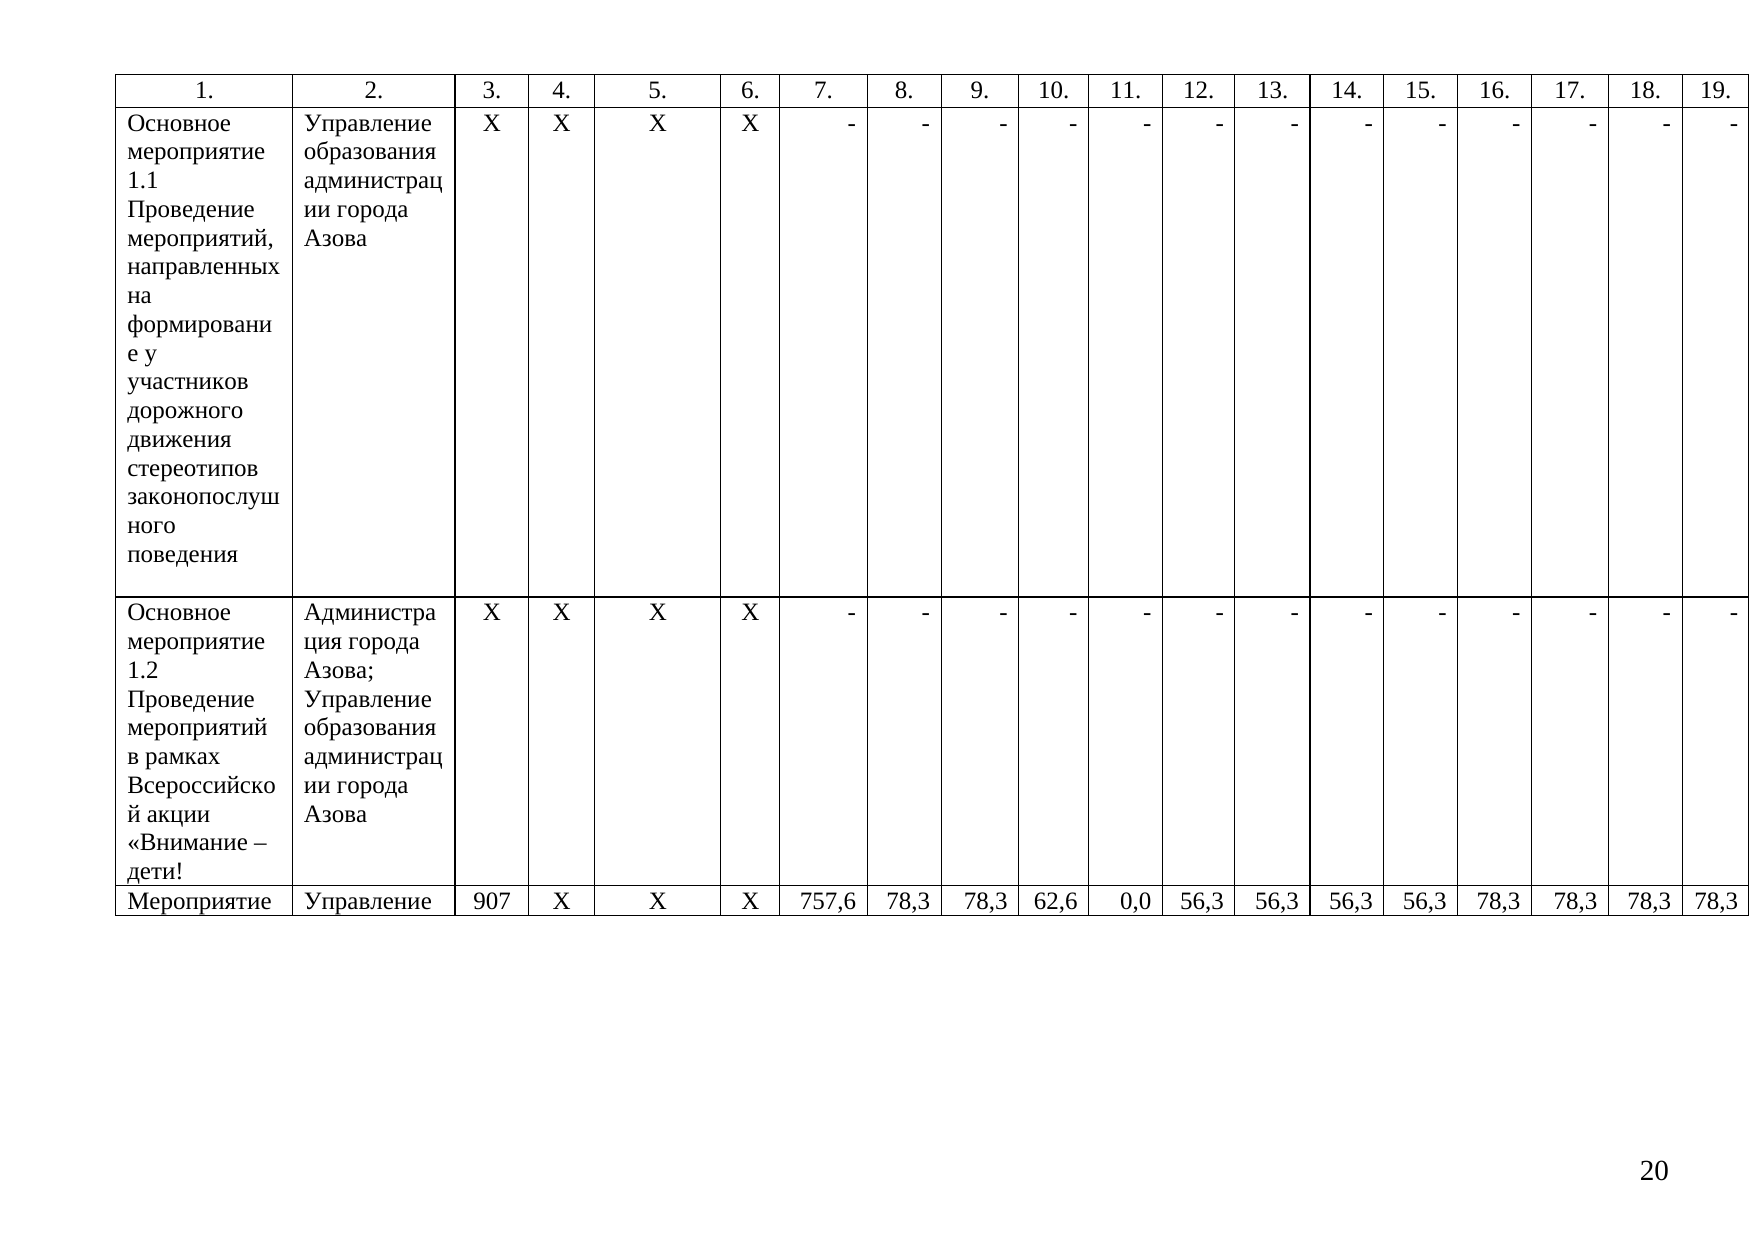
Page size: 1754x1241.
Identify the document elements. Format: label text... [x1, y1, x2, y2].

table_header 4. [529, 75, 594, 107]
table_cell - [1532, 598, 1608, 885]
table_cell - [1089, 598, 1162, 885]
table_cell - [1458, 108, 1531, 596]
table_cell 56,3 [1311, 886, 1383, 915]
table_cell 78,3 [1458, 886, 1531, 915]
table_cell - [1532, 108, 1608, 596]
table_cell - [868, 108, 941, 596]
table_cell - [1311, 108, 1383, 596]
table_cell - [1683, 598, 1748, 885]
table_header 14. [1311, 75, 1383, 107]
table_cell 56,3 [1235, 886, 1309, 915]
table_cell 0,0 [1089, 886, 1162, 915]
table_header 19. [1683, 75, 1748, 107]
table_cell - [1609, 598, 1682, 885]
table_cell - [1019, 598, 1088, 885]
table_header 15. [1384, 75, 1457, 107]
table_header 8. [868, 75, 941, 107]
table_cell 78,3 [868, 886, 941, 915]
table_cell Х [595, 108, 720, 596]
table_cell Х [721, 108, 779, 596]
table_cell - [1384, 108, 1457, 596]
table_header 5. [595, 75, 720, 107]
table_cell - [1019, 108, 1088, 596]
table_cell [116, 886, 292, 915]
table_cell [293, 886, 454, 915]
table_cell - [1235, 598, 1309, 885]
table_header 12. [1163, 75, 1234, 107]
table_cell Основное мероприятие 1.1 Проведение мероприятий, направленных на формирование у участников дорожного движения стереотипов законопослушного поведения [116, 108, 292, 596]
table_cell 78,3 [1609, 886, 1682, 915]
table_cell - [1163, 598, 1234, 885]
table_cell - [1163, 108, 1234, 596]
table_cell - [1458, 598, 1531, 885]
table_cell Управление образования администрации города Азова [293, 108, 454, 596]
table_cell - [780, 108, 867, 596]
table_header 16. [1458, 75, 1531, 107]
table_header 6. [721, 75, 779, 107]
table_header 18. [1609, 75, 1682, 107]
table_cell Х [529, 108, 594, 596]
table_cell 78,3 [1532, 886, 1608, 915]
table_cell Х [721, 886, 779, 915]
table_header 1. [116, 75, 292, 107]
table_cell Х [529, 598, 594, 885]
table_cell 78,3 [942, 886, 1018, 915]
table_cell Х [595, 886, 720, 915]
table_cell - [1089, 108, 1162, 596]
table_cell Основное мероприятие 1.2 Проведение мероприятий в рамках Всероссийской акции «Внимание – дети! [116, 598, 292, 885]
table_cell - [1384, 598, 1457, 885]
table_cell 56,3 [1384, 886, 1457, 915]
table_cell Х [456, 598, 528, 885]
table_cell Х [595, 598, 720, 885]
table_header 9. [942, 75, 1018, 107]
table_cell Х [456, 108, 528, 596]
table_header 3. [456, 75, 528, 107]
table_cell - [1609, 108, 1682, 596]
table_header 11. [1089, 75, 1162, 107]
table_header 17. [1532, 75, 1608, 107]
table_cell - [780, 598, 867, 885]
table_header 7. [780, 75, 867, 107]
table_cell 78,3 [1683, 886, 1748, 915]
table_header 2. [293, 75, 454, 107]
table_cell - [868, 598, 941, 885]
table_cell Х [721, 598, 779, 885]
table_cell 56,3 [1163, 886, 1234, 915]
table_cell - [1311, 598, 1383, 885]
table_cell Администрация города Азова; Управление образования администрации города Азова [293, 598, 454, 885]
table_header 10. [1019, 75, 1088, 107]
table_cell - [1683, 108, 1748, 596]
table_cell 907 [456, 886, 528, 915]
table_cell 62,6 [1019, 886, 1088, 915]
table_cell 757,6 [780, 886, 867, 915]
table_cell - [1235, 108, 1309, 596]
table_cell - [942, 108, 1018, 596]
table_header 13. [1235, 75, 1309, 107]
table_cell - [942, 598, 1018, 885]
table_cell Х [529, 886, 594, 915]
